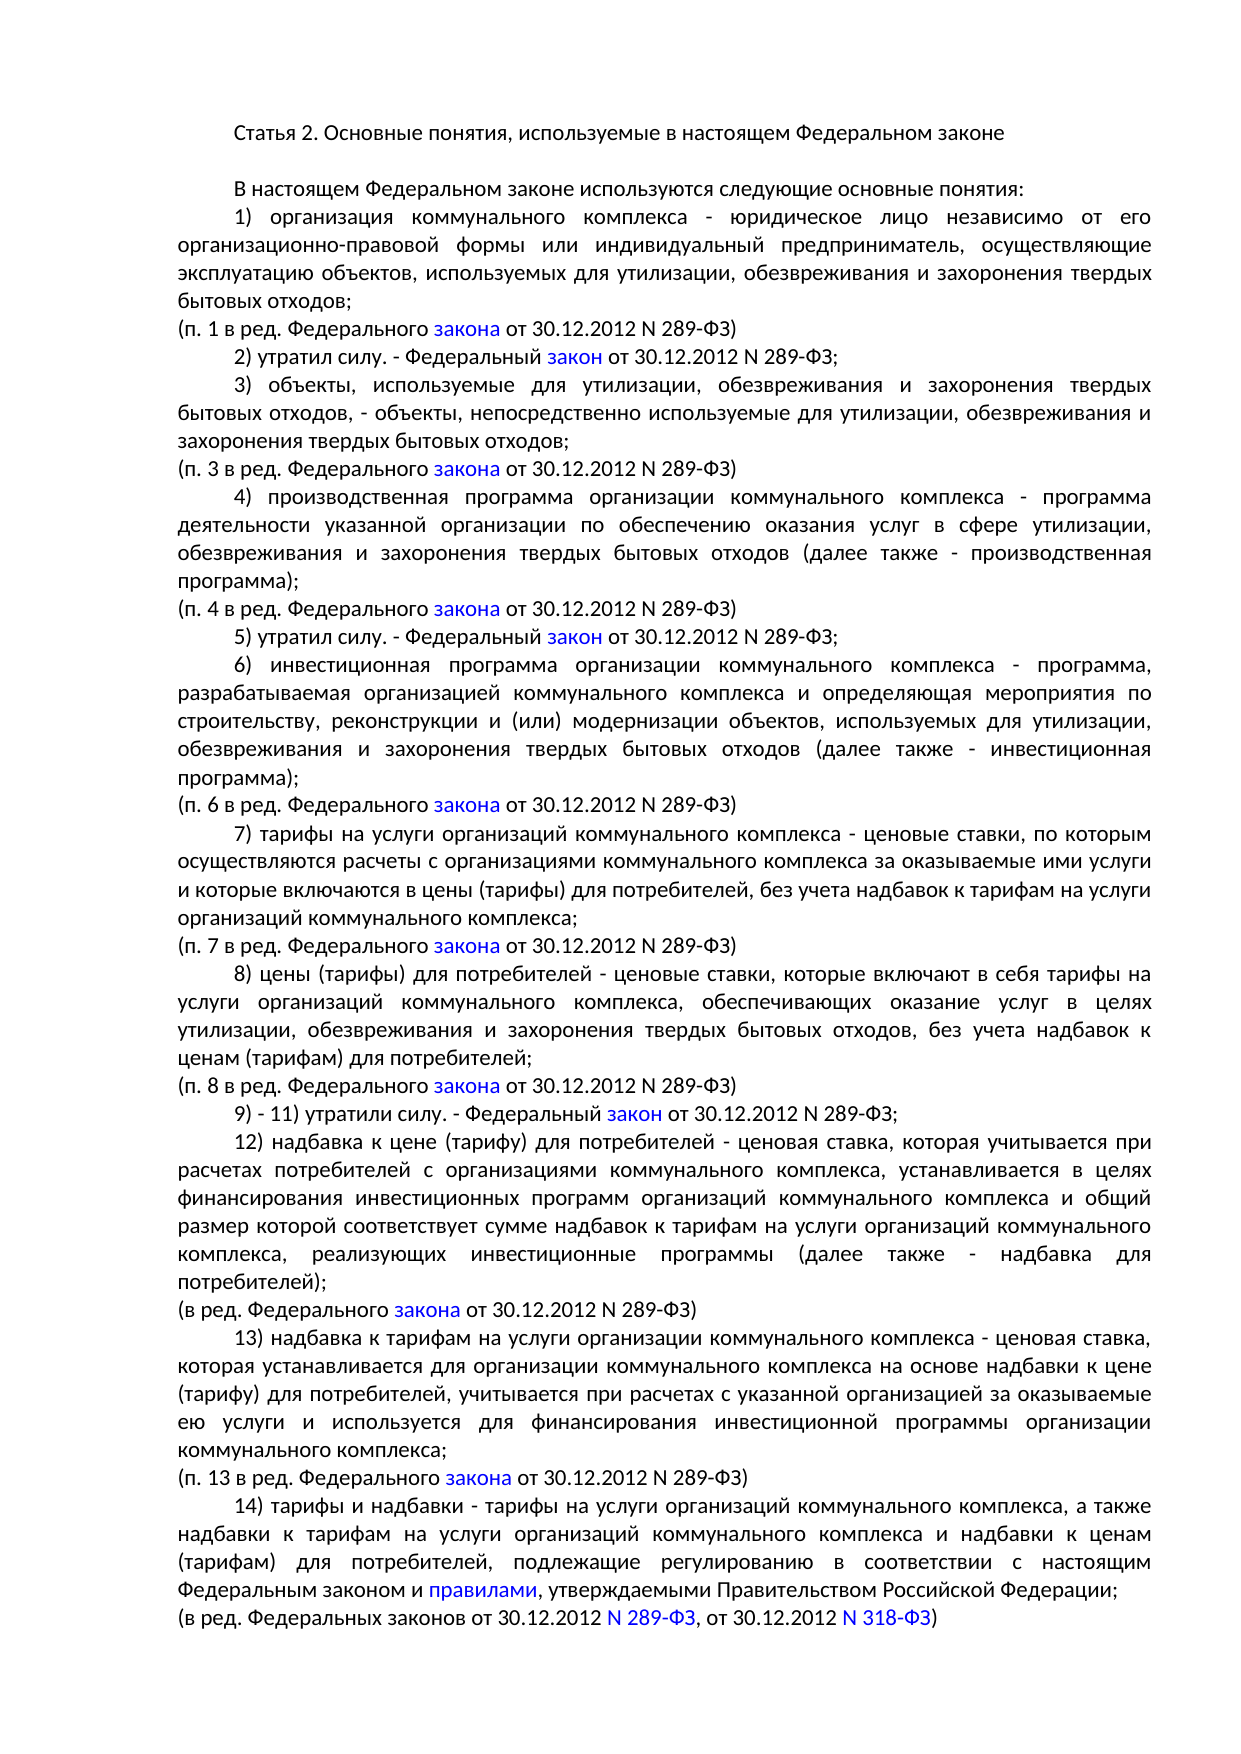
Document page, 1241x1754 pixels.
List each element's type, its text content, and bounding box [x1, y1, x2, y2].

text (п. 6 в ред. Федерального закона от 30.12.2012 N 289-ФЗ) [177, 791, 1152, 819]
text 7) тарифы на услуги организаций коммунального комплекса - ценовые ставки, по которым осуществляются расчеты с организациями коммунального комплекса за оказываемые ими услуги и которые включаются в цены (тарифы) для потребителей, без учета надбавок к тарифам на услуги организаций коммунального комплекса; [177, 819, 1152, 931]
text (п. 3 в ред. Федерального закона от 30.12.2012 N 289-ФЗ) [177, 454, 1152, 482]
text (п. 1 в ред. Федерального закона от 30.12.2012 N 289-ФЗ) [177, 314, 1152, 342]
text 6) инвестиционная программа организации коммунального комплекса - программа, разрабатываемая организацией коммунального комплекса и определяющая мероприятия по строительству, реконструкции и (или) модернизации объектов, используемых для утилизации, обезвреживания и захоронения твердых бытовых отходов (далее также - инвестиционная программа); [177, 651, 1152, 791]
text 1) организация коммунального комплекса - юридическое лицо независимо от его организационно-правовой формы или индивидуальный предприниматель, осуществляющие эксплуатацию объектов, используемых для утилизации, обезвреживания и захоронения твердых бытовых отходов; [177, 202, 1152, 314]
text (в ред. Федерального закона от 30.12.2012 N 289-ФЗ) [177, 1295, 1152, 1323]
text 4) производственная программа организации коммунального комплекса - программа деятельности указанной организации по обеспечению оказания услуг в сфере утилизации, обезвреживания и захоронения твердых бытовых отходов (далее также - производственная программа); [177, 482, 1152, 594]
text 9) - 11) утратили силу. - Федеральный закон от 30.12.2012 N 289-ФЗ; [177, 1099, 1152, 1127]
text 2) утратил силу. - Федеральный закон от 30.12.2012 N 289-ФЗ; [177, 342, 1152, 370]
text (п. 4 в ред. Федерального закона от 30.12.2012 N 289-ФЗ) [177, 594, 1152, 622]
text Статья 2. Основные понятия, используемые в настоящем Федеральном законе [177, 118, 1152, 146]
text (п. 13 в ред. Федерального закона от 30.12.2012 N 289-ФЗ) [177, 1463, 1152, 1491]
text 3) объекты, используемые для утилизации, обезвреживания и захоронения твердых бытовых отходов, - объекты, непосредственно используемые для утилизации, обезвреживания и захоронения твердых бытовых отходов; [177, 370, 1152, 454]
text (п. 8 в ред. Федерального закона от 30.12.2012 N 289-ФЗ) [177, 1071, 1152, 1099]
text 13) надбавка к тарифам на услуги организации коммунального комплекса - ценовая ставка, которая устанавливается для организации коммунального комплекса на основе надбавки к цене (тарифу) для потребителей, учитывается при расчетах с указанной организацией за оказываемые ею услуги и используется для финансирования инвестиционной программы организации коммунального комплекса; [177, 1323, 1152, 1463]
text 12) надбавка к цене (тарифу) для потребителей - ценовая ставка, которая учитывается при расчетах потребителей с организациями коммунального комплекса, устанавливается в целях финансирования инвестиционных программ организаций коммунального комплекса и общий размер которой соответствует сумме надбавок к тарифам на услуги организаций коммунального комплекса, реализующих инвестиционные программы (далее также - надбавка для потребителей); [177, 1127, 1152, 1295]
text 8) цены (тарифы) для потребителей - ценовые ставки, которые включают в себя тарифы на услуги организаций коммунального комплекса, обеспечивающих оказание услуг в целях утилизации, обезвреживания и захоронения твердых бытовых отходов, без учета надбавок к ценам (тарифам) для потребителей; [177, 959, 1152, 1071]
text 14) тарифы и надбавки - тарифы на услуги организаций коммунального комплекса, а также надбавки к тарифам на услуги организаций коммунального комплекса и надбавки к ценам (тарифам) для потребителей, подлежащие регулированию в соответствии с настоящим Федеральным законом и правилами, утверждаемыми Правительством Российской Федерации; [177, 1491, 1152, 1603]
text (п. 7 в ред. Федерального закона от 30.12.2012 N 289-ФЗ) [177, 931, 1152, 959]
text 5) утратил силу. - Федеральный закон от 30.12.2012 N 289-ФЗ; [177, 622, 1152, 651]
text В настоящем Федеральном законе используются следующие основные понятия: [177, 174, 1152, 202]
text (в ред. Федеральных законов от 30.12.2012 N 289-ФЗ, от 30.12.2012 N 318-ФЗ) [177, 1603, 1152, 1631]
